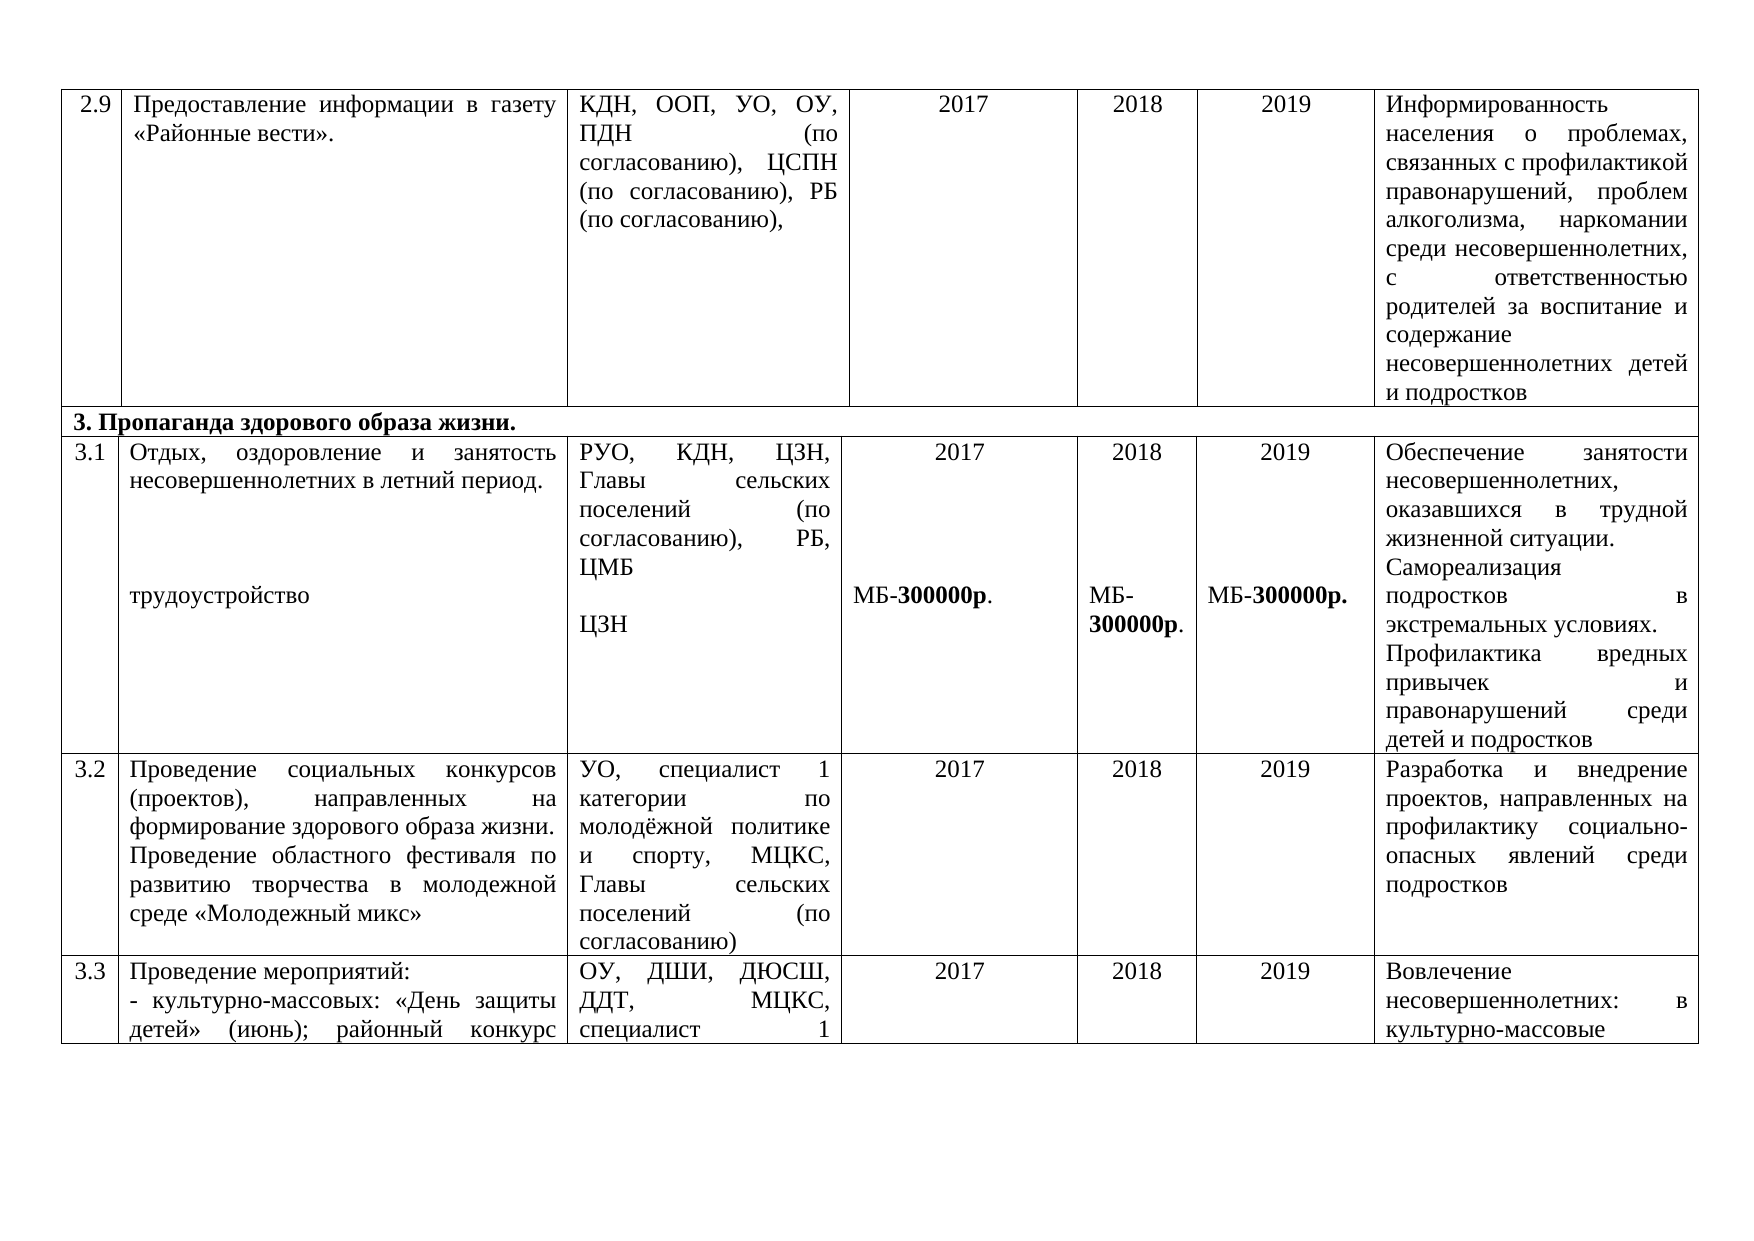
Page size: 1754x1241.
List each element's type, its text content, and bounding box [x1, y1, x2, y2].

table_cell 2017 [850, 90, 1077, 406]
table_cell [119, 956, 567, 1042]
table_cell 2018 МБ-300000р. [1078, 437, 1196, 753]
table_cell 3.1 [62, 437, 118, 753]
table_cell 3.2 [62, 754, 118, 955]
table_cell Обеспечение занятости несовершеннолетних, оказавшихся в трудной жизненной ситуации. Самореализация подростков в экстремальных условиях. Профилактика вредных привычек и правонарушений среди детей и подростков [1375, 437, 1698, 753]
table_cell РУО, КДН, ЦЗН, Главы сельских поселений (по согласованию), РБ, ЦМБ ЦЗН [568, 437, 841, 753]
table_cell 2019 МБ-300000р. [1197, 437, 1374, 753]
table_cell Проведение социальных конкурсов (проектов), направленных на формирование здорового образа жизни. Проведение областного фестиваля по развитию творчества в молодежной среде «Молодежный микс» [119, 754, 567, 955]
table_cell Отдых, оздоровление и занятость несовершеннолетних в летний период. трудоустройство [119, 437, 567, 753]
table_cell 2017 МБ-300000р. [842, 437, 1077, 753]
table_cell 3.3 [62, 956, 118, 1042]
table_cell Предоставление информации в газету «Районные вести». [122, 90, 567, 406]
table_cell 2017 [842, 754, 1077, 955]
table_cell 2019 [1197, 956, 1374, 1042]
table_cell Разработка и внедрение проектов, направленных на профилактику социально-опасных явлений среди подростков [1375, 754, 1698, 955]
table_cell 2019 [1198, 90, 1374, 406]
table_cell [568, 956, 841, 1042]
table_cell УО, специалист 1 категории по молодёжной политике и спорту, МЦКС, Главы сельских поселений (по согласованию) [568, 754, 841, 955]
table_cell Информированность населения о проблемах, связанных с профилактикой правонарушений, проблем алкоголизма, наркомании среди несовершеннолетних, с ответственностью родителей за воспитание и содержание несовершеннолетних детей и подростков [1375, 90, 1698, 406]
table_cell 2019 [1197, 754, 1374, 955]
table_cell 3. Пропаганда здорового образа жизни. [62, 407, 1698, 436]
table_cell 2018 [1078, 90, 1197, 406]
table_cell 2.9 [62, 90, 121, 406]
table_cell 2018 [1078, 956, 1196, 1042]
table_cell 2018 [1078, 754, 1196, 955]
table_cell 2017 [842, 956, 1077, 1042]
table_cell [1375, 956, 1698, 1042]
table_cell КДН, ООП, УО, ОУ, ПДН (по согласованию), ЦСПН (по согласованию), РБ (по согласованию), [568, 90, 849, 406]
